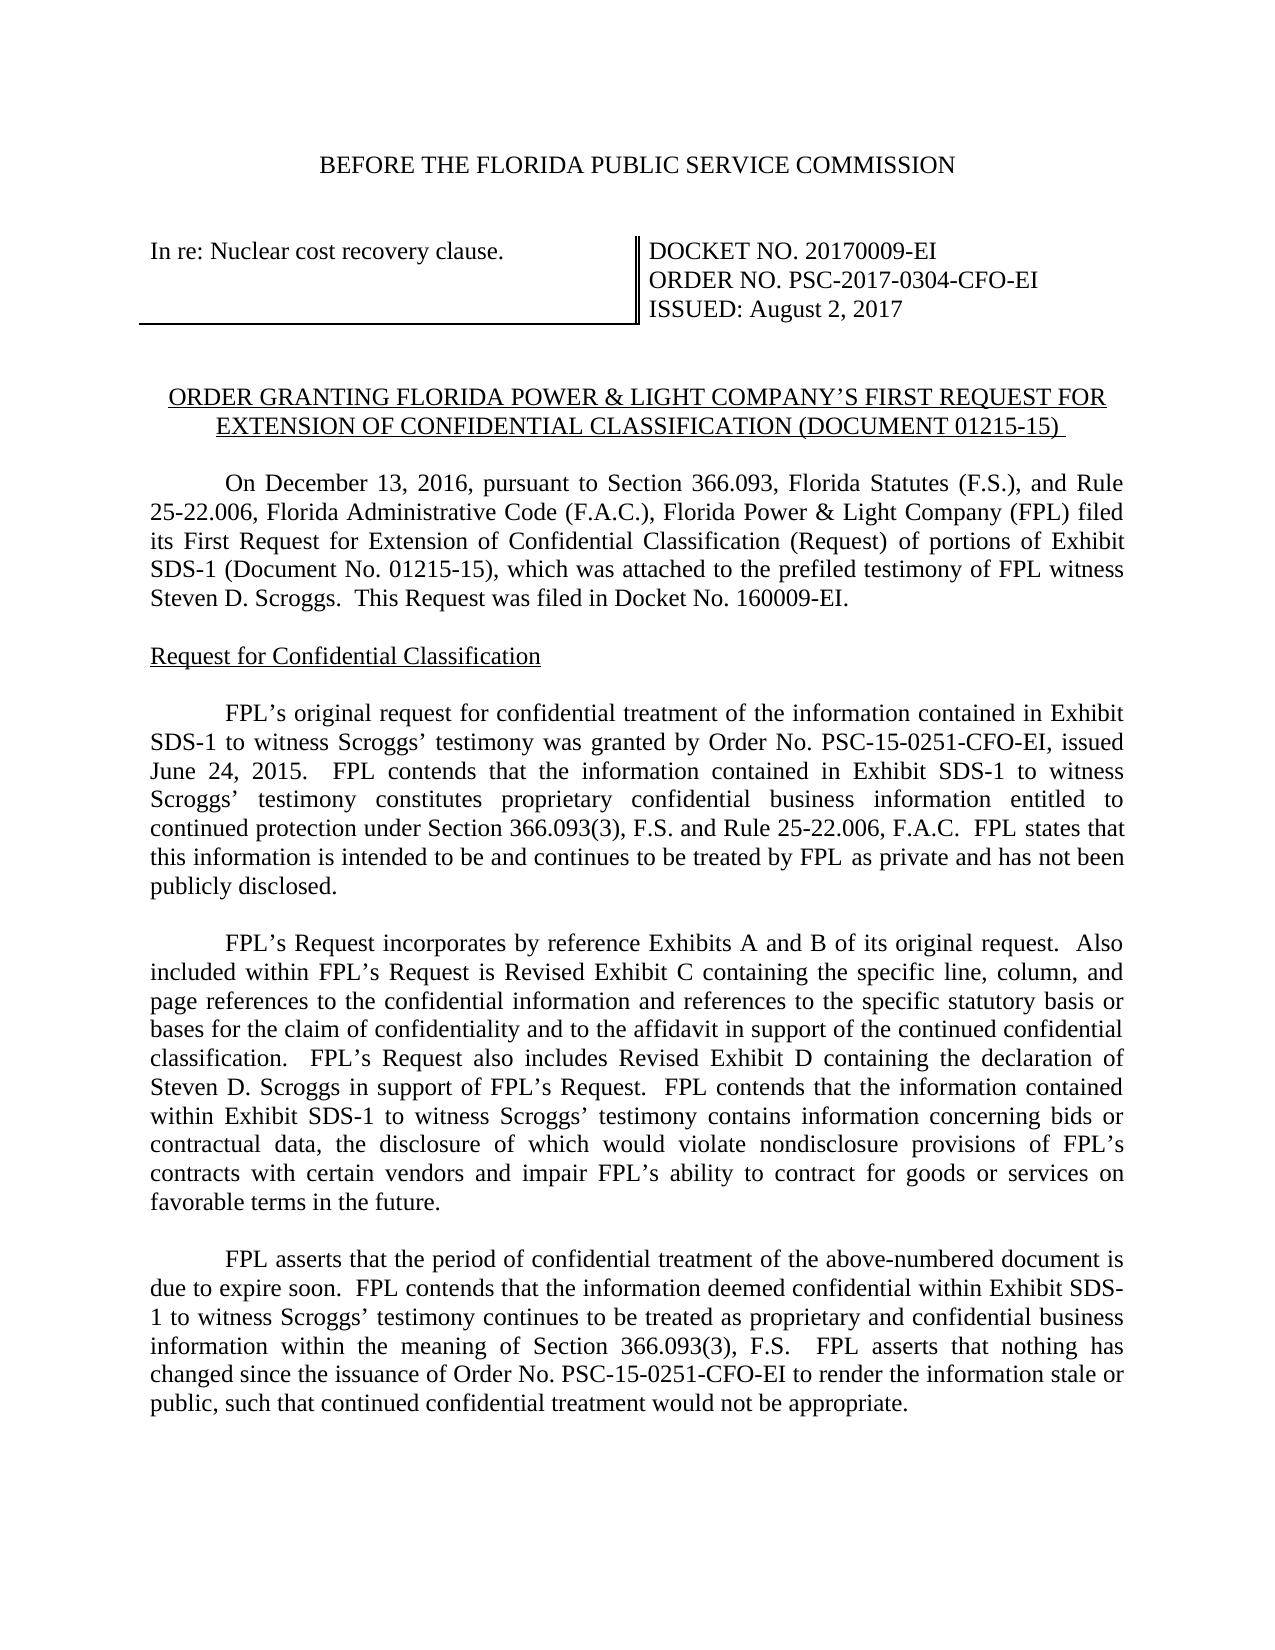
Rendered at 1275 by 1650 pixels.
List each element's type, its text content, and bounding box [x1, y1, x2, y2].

text FPL’s Request incorporates by reference Exhibits A and B of its original request. Also included within FPL’s Request is Revised Exhibit C containing the specific line, column, and page references to the confidential information and references to the specific statutory basis or bases for the claim of confidentiality and to the affidavit in support of the continued confidential classification. FPL’s Request also includes Revised Exhibit D containing the declaration of Steven D. Scroggs in support of FPL’s Request. FPL contends that the information contained within Exhibit SDS-1 to witness Scroggs’ testimony contains information concerning bids or contractual data, the disclosure of which would violate nondisclosure provisions of FPL’s contracts with certain vendors and impair FPL’s ability to contract for goods or services on favorable terms in the future. [150, 928, 1125, 1216]
text Request for Confidential Classification [150, 641, 1125, 669]
text FPL asserts that the period of confidential treatment of the above-numbered document is due to expire soon. FPL contends that the information deemed confidential within Exhibit SDS-1 to witness Scroggs’ testimony continues to be treated as proprietary and confidential business information within the meaning of Section 366.093(3), F.S. FPL asserts that nothing has changed since the issuance of Order No. PSC-15-0251-CFO-EI to render the information stale or public, such that continued confidential treatment would not be appropriate. [150, 1244, 1125, 1417]
table_header In re: Nuclear cost recovery clause. [139, 236, 635, 322]
text ORDER GRANTING FLORIDA POWER & LIGHT COMPANY’S FIRST REQUEST FOR EXTENSION OF CONFIDENTIAL CLASSIFICATION (DOCUMENT 01215-15) [150, 382, 1125, 439]
subtitle BEFORE THE FLORIDA PUBLIC SERVICE COMMISSION [150, 150, 1125, 179]
text FPL’s original request for confidential treatment of the information contained in Exhibit SDS-1 to witness Scroggs’ testimony was granted by Order No. PSC-15-0251-CFO-EI, issued June 24, 2015. FPL contends that the information contained in Exhibit SDS-1 to witness Scroggs’ testimony constitutes proprietary confidential business information entitled to continued protection under Section 366.093(3), F.S. and Rule 25-22.006, F.A.C. FPL states that this information is intended to be and continues to be treated by FPL as private and has not been publicly disclosed. [150, 698, 1125, 899]
table_header DOCKET NO. 20170009-EI ORDER NO. PSC-2017-0304-CFO-EI ISSUED: August 2, 2017 [640, 236, 1136, 322]
text On December 13, 2016, pursuant to Section 366.093, Florida Statutes (F.S.), and Rule 25-22.006, Florida Administrative Code (F.A.C.), Florida Power & Light Company (FPL) filed its First Request for Extension of Confidential Classification (Request) of portions of Exhibit SDS-1 (Document No. 01215-15), which was attached to the prefiled testimony of FPL witness Steven D. Scroggs. This Request was filed in Docket No. 160009-EI. [150, 468, 1125, 612]
